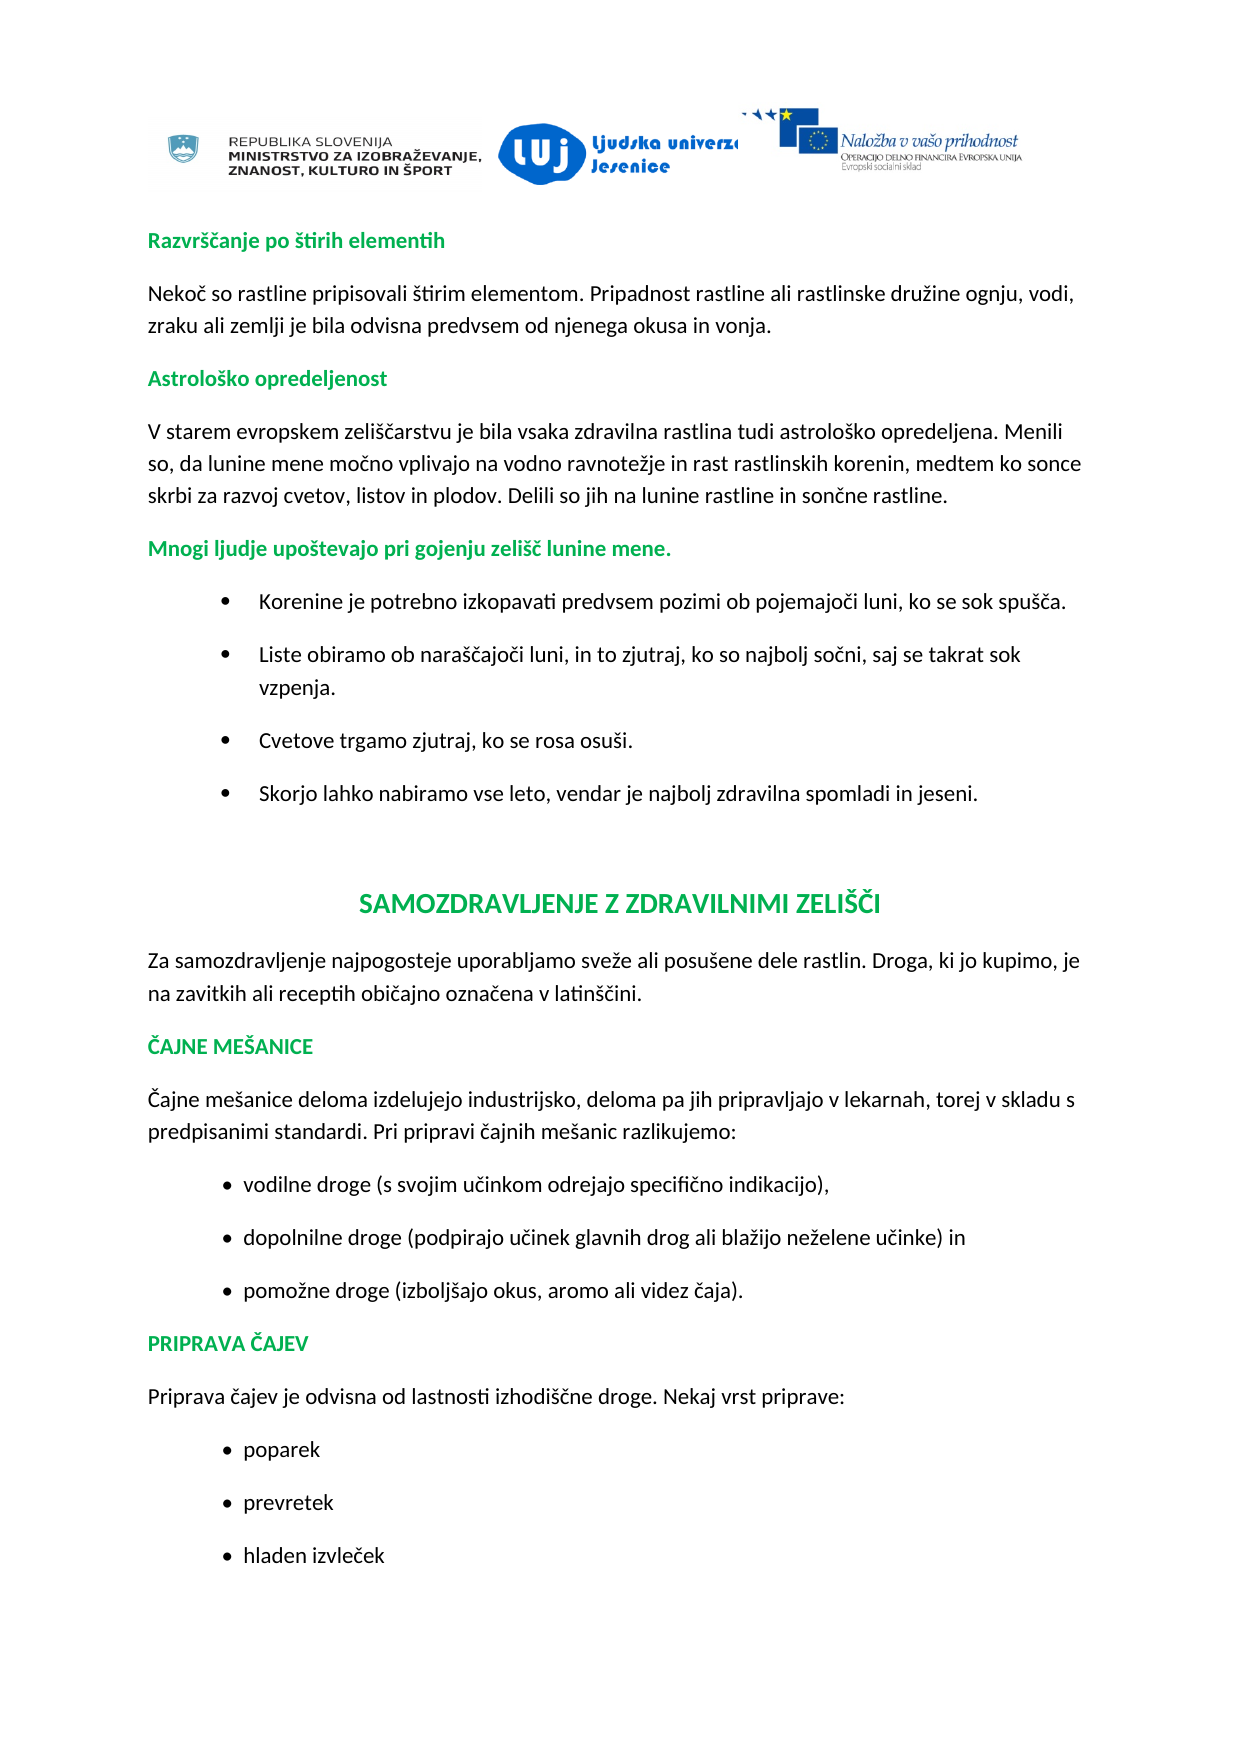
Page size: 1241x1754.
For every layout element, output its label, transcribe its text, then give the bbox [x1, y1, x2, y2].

text ČAJNE MEŠANICE [148, 1032, 1093, 1060]
text Čajne mešanice deloma izdelujejo industrijsko, deloma pa jih pripravljajo v lekarnah, torej v skladu s predpisanimi standardi. Pri pripravi čajnih mešanic razlikujemo: [148, 1085, 1093, 1145]
text • poparek [221, 1435, 1093, 1463]
text Nekoč so rastline pripisovali štirim elementom. Pripadnost rastline ali rastlinske družine ognju, vodi, zraku ali zemlji je bila odvisna predvsem od njenega okusa in vonja. [148, 279, 1093, 339]
text Razvrščanje po štirih elementih [148, 226, 1093, 254]
text • prevretek [221, 1488, 1093, 1516]
picture [498, 102, 1061, 192]
text Priprava čajev je odvisna od lastnosti izhodiščne droge. Nekaj vrst priprave: [148, 1382, 1093, 1410]
text • dopolnilne droge (podpirajo učinek glavnih drog ali blažijo neželene učinke) in [221, 1223, 1093, 1251]
list Cvetove trgamo zjutraj, ko se rosa osuši. [221, 726, 1093, 754]
text • pomožne droge (izboljšajo okus, aromo ali videz čaja). [221, 1276, 1093, 1304]
text Za samozdravljenje najpogosteje uporabljamo sveže ali posušene dele rastlin. Droga, ki jo kupimo, je na zavitkih ali receptih običajno označena v latinščini. [148, 947, 1093, 1007]
list Skorjo lahko nabiramo vse leto, vendar je najbolj zdravilna spomladi in jeseni. [221, 779, 1093, 807]
text PRIPRAVA ČAJEV [148, 1329, 1093, 1357]
text SAMOZDRAVLJENJE Z ZDRAVILNIMI ZELIŠČI [148, 885, 1093, 920]
picture [147, 116, 482, 192]
text • hladen izvleček [221, 1541, 1093, 1569]
text Mnogi ljudje upoštevajo pri gojenju zelišč lunine mene. [148, 534, 1093, 562]
text Astrološko opredeljenost [148, 364, 1093, 392]
text V starem evropskem zeliščarstvu je bila vsaka zdravilna rastlina tudi astrološko opredeljena. Menili so, da lunine mene močno vplivajo na vodno ravnotežje in rast rastlinskih korenin, medtem ko sonce skrbi za razvoj cvetov, listov in plodov. Delili so jih na lunine rastline in sončne rastline. [148, 417, 1093, 509]
text • vodilne droge (s svojim učinkom odrejajo specifično indikacijo), [221, 1170, 1093, 1198]
list Korenine je potrebno izkopavati predvsem pozimi ob pojemajoči luni, ko se sok spušča. [221, 587, 1093, 616]
list Liste obiramo ob naraščajoči luni, in to zjutraj, ko so najbolj sočni, saj se takrat sok vzpenja. [221, 641, 1093, 701]
